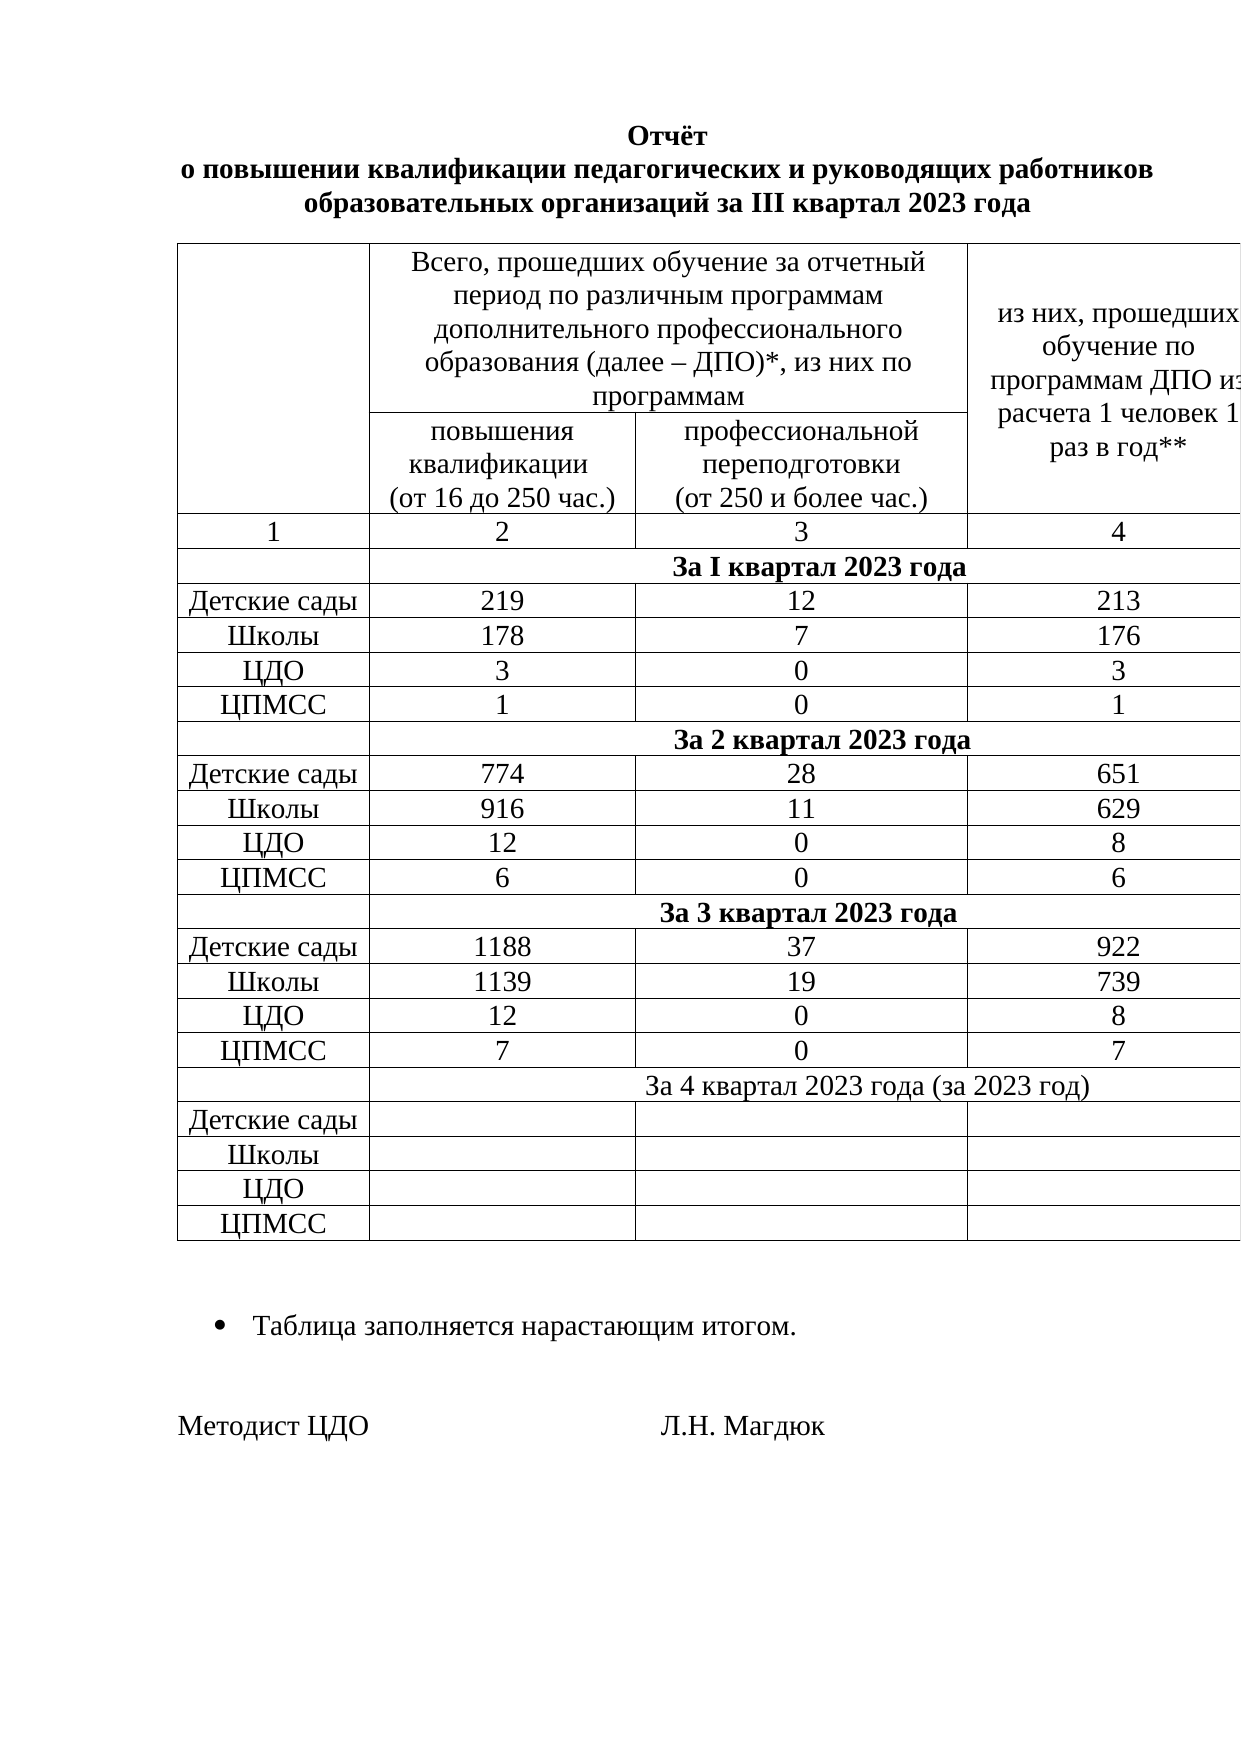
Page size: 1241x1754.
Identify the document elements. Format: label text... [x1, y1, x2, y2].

table_cell 0 [636, 653, 967, 686]
table_cell Детские сады [178, 584, 369, 617]
table_cell [968, 1171, 1240, 1205]
table_cell 739 [968, 964, 1240, 997]
text Методист ЦДО Л.Н. Магдюк [177, 1408, 1152, 1442]
table_cell 37 [636, 929, 967, 963]
table_cell [178, 895, 369, 928]
table_cell 651 [968, 756, 1240, 790]
table_cell [968, 1137, 1240, 1170]
table_cell 19 [636, 964, 967, 997]
table_cell 1 [370, 687, 635, 721]
table_cell За 4 квартал 2023 года (за 2023 год) [370, 1068, 1240, 1101]
table_cell За 3 квартал 2023 года [370, 895, 1240, 928]
table_cell Школы [178, 964, 369, 997]
list Таблица заполняется нарастающим итогом. [215, 1308, 1152, 1341]
table_cell ЦДО [178, 1171, 369, 1205]
table_cell 0 [636, 826, 967, 859]
table_cell ЦДО [178, 653, 369, 686]
table_cell 4 [968, 514, 1240, 548]
table_cell 3 [370, 653, 635, 686]
table_cell повышения квалификации (от 16 до 250 час.) [370, 413, 635, 513]
table_cell ЦПМСС [178, 860, 369, 894]
table_cell 7 [968, 1033, 1240, 1067]
table_cell 3 [968, 653, 1240, 686]
text о повышении квалификации педагогических и руководящих работников образовательных организаций за III квартал 2023 года [177, 152, 1157, 219]
table_header Всего, прошедших обучение за отчетный период по различным программам дополнительного профессионального образования (далее – ДПО)*, из них по программам [370, 244, 967, 412]
table_cell ЦПМСС [178, 1033, 369, 1067]
table_cell 3 [636, 514, 967, 548]
table_cell 2 [370, 514, 635, 548]
table_cell профессиональной переподготовки (от 250 и более час.) [636, 413, 967, 513]
table_cell 12 [636, 584, 967, 617]
table_cell [178, 722, 369, 755]
table_cell 8 [968, 999, 1240, 1032]
table_cell [636, 1137, 967, 1170]
table_cell [636, 1206, 967, 1239]
table_cell Детские сады [178, 756, 369, 790]
table_cell 7 [370, 1033, 635, 1067]
table_cell 219 [370, 584, 635, 617]
table_cell ЦДО [178, 999, 369, 1032]
table_cell 774 [370, 756, 635, 790]
table_cell [178, 1068, 369, 1101]
table_cell 28 [636, 756, 967, 790]
table_cell 0 [636, 1033, 967, 1067]
table_cell 12 [370, 999, 635, 1032]
table_cell 1139 [370, 964, 635, 997]
table_cell 176 [968, 618, 1240, 652]
table_cell 11 [636, 791, 967, 824]
table_cell 916 [370, 791, 635, 824]
table_cell [370, 1102, 635, 1136]
table_cell 1188 [370, 929, 635, 963]
table_cell [636, 1171, 967, 1205]
table_cell [968, 1206, 1240, 1239]
table_cell [636, 1102, 967, 1136]
table_header [178, 244, 369, 513]
table_cell ЦДО [178, 826, 369, 859]
table_cell [370, 1206, 635, 1239]
table_cell 1 [968, 687, 1240, 721]
table_cell ЦПМСС [178, 1206, 369, 1239]
table_cell 178 [370, 618, 635, 652]
table_cell 6 [370, 860, 635, 894]
table_cell [370, 1171, 635, 1205]
table_cell 213 [968, 584, 1240, 617]
table_cell ЦПМСС [178, 687, 369, 721]
table_cell Школы [178, 618, 369, 652]
table_cell 12 [370, 826, 635, 859]
table_cell 7 [636, 618, 967, 652]
table_cell Школы [178, 1137, 369, 1170]
table_cell 0 [636, 860, 967, 894]
table_cell 629 [968, 791, 1240, 824]
table_cell Школы [178, 791, 369, 824]
table_cell Детские сады [178, 1102, 369, 1136]
table_cell За 2 квартал 2023 года [370, 722, 1240, 755]
table_cell 8 [968, 826, 1240, 859]
text Отчёт [177, 118, 1157, 152]
table_cell 922 [968, 929, 1240, 963]
table_cell 6 [968, 860, 1240, 894]
table_cell 0 [636, 999, 967, 1032]
table_cell 0 [636, 687, 967, 721]
table_cell [968, 1102, 1240, 1136]
table_cell 1 [178, 514, 369, 548]
table_header из них, прошедших обучение по программам ДПО из расчета 1 человек 1 раз в год** [968, 244, 1240, 513]
table_cell Детские сады [178, 929, 369, 963]
table_cell [370, 1137, 635, 1170]
table_cell [178, 549, 369, 582]
table_cell За I квартал 2023 года [370, 549, 1240, 582]
